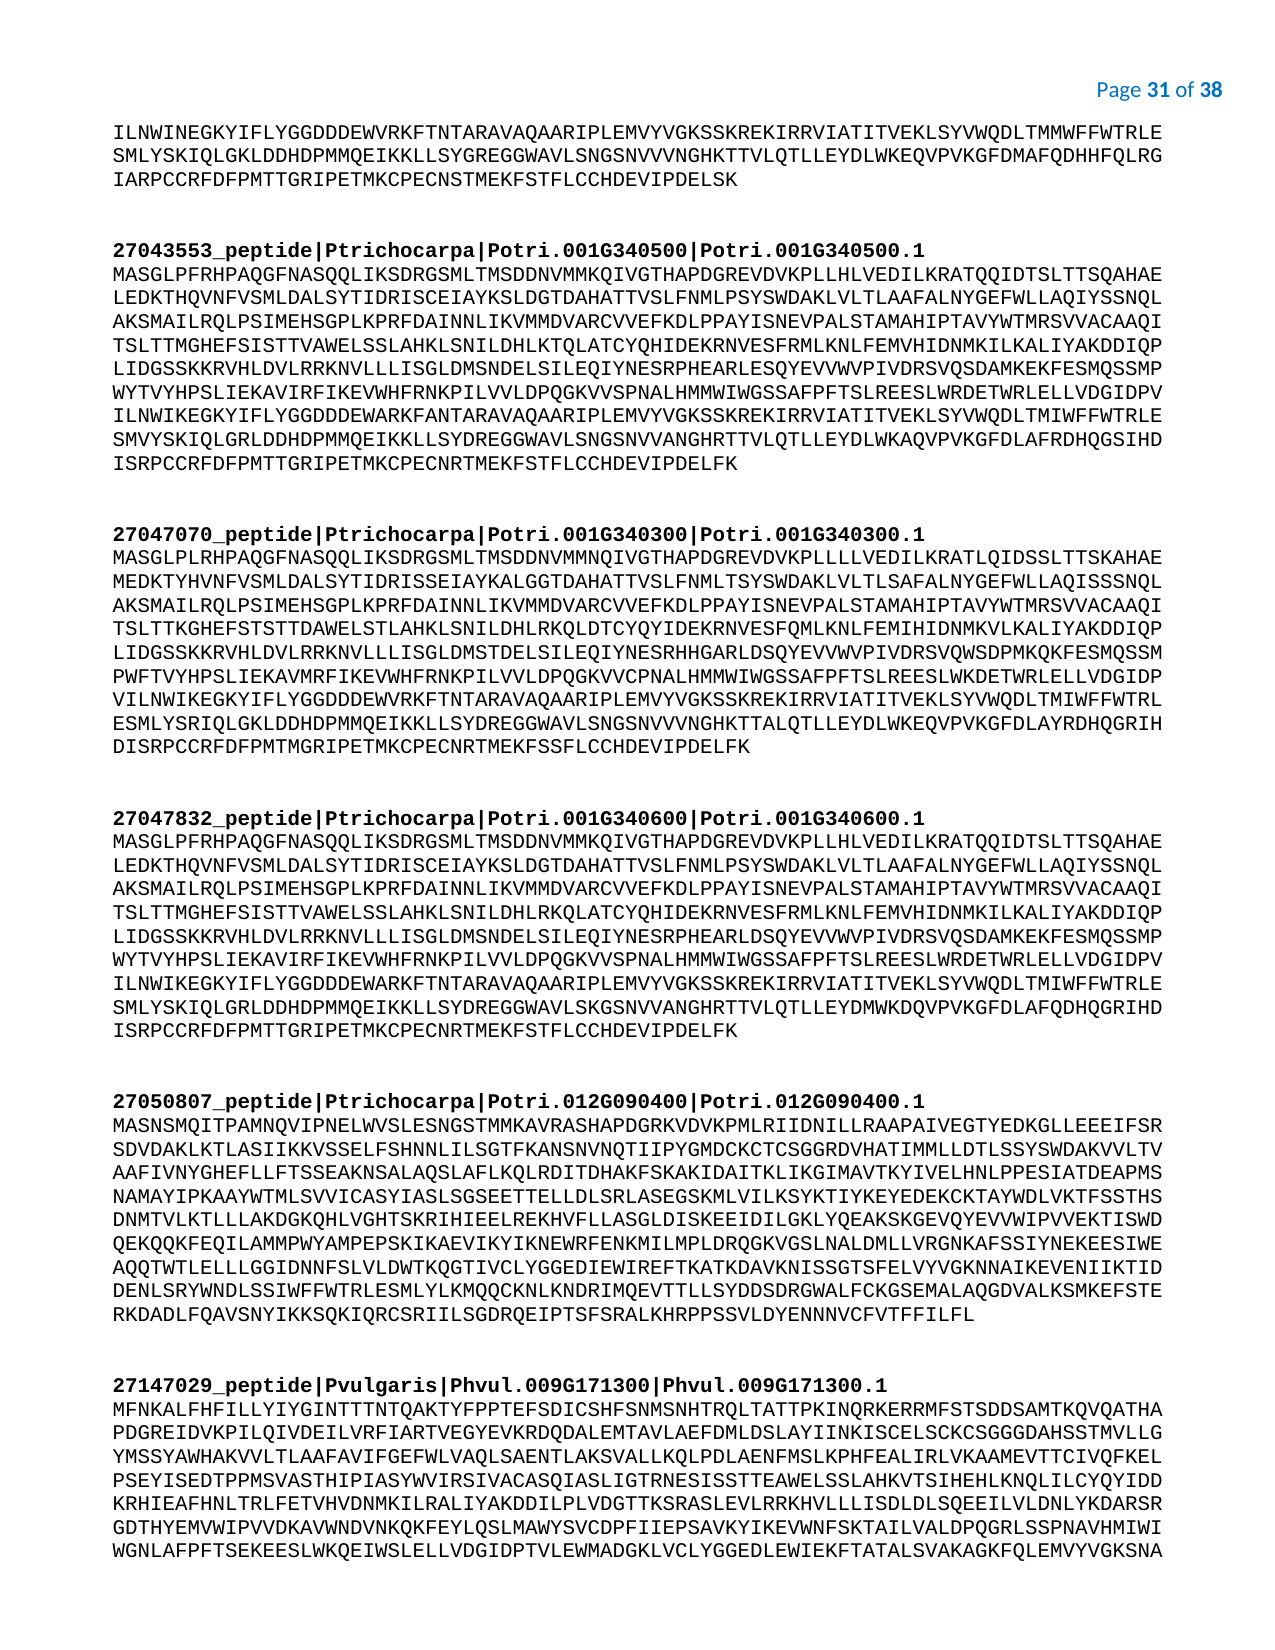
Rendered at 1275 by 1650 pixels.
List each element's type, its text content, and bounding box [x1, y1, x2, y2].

text 27050807_peptide|Ptrichocarpa|Potri.012G090400|Potri.012G090400.1 [112, 1091, 1162, 1115]
text 27147029_peptide|Pvulgaris|Phvul.009G171300|Phvul.009G171300.1 [112, 1375, 1162, 1399]
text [112, 122, 1162, 193]
text MASGLPFRHPAQGFNASQQLIKSDRGSMLTMSDDNVMMKQIVGTHAPDGREVDVKPLLHLVEDILKRATQQIDTSLTTSQAHAELEDKTHQVNFVSMLDALSYTIDRISCEIAYKSLDGTDAHATTVSLFNMLPSYSWDAKLVLTLAAFALNYGEFWLLAQIYSSNQLAKSMAILRQLPSIMEHSGPLKPRFDAINNLIKVMMDVARCVVEFKDLPPAYISNEVPALSTAMAHIPTAVYWTMRSVVACAAQITSLTTMGHEFSISTTVAWELSSLAHKLSNILDHLKTQLATCYQHIDEKRNVESFRMLKNLFEMVHIDNMKILKALIYAKDDIQPLIDGSSKKRVHLDVLRRKNVLLLISGLDMSNDELSILEQIYNESRPHEARLESQYEVVWVPIVDRSVQSDAMKEKFESMQSSMPWYTVYHPSLIEKAVIRFIKEVWHFRNKPILVVLDPQGKVVSPNALHMMWIWGSSAFPFTSLREESLWRDETWRLELLVDGIDPVILNWIKEGKYIFLYGGDDDEWARKFANTARAVAQAARIPLEMVYVGKSSKREKIRRVIATITVEKLSYVWQDLTMIWFFWTRLESMVYSKIQLGRLDDHDPMMQEIKKLLSYDREGGWAVLSNGSNVVANGHRTTVLQTLLEYDLWKAQVPVKGFDLAFRDHQGSIHDISRPCCRFDFPMTTGRIPETMKCPECNRTMEKFSTFLCCHDEVIPDELFK [112, 264, 1162, 476]
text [112, 1399, 1162, 1564]
text MASGLPLRHPAQGFNASQQLIKSDRGSMLTMSDDNVMMNQIVGTHAPDGREVDVKPLLLLVEDILKRATLQIDSSLTTSKAHAEMEDKTYHVNFVSMLDALSYTIDRISSEIAYKALGGTDAHATTVSLFNMLTSYSWDAKLVLTLSAFALNYGEFWLLAQISSSNQLAKSMAILRQLPSIMEHSGPLKPRFDAINNLIKVMMDVARCVVEFKDLPPAYISNEVPALSTAMAHIPTAVYWTMRSVVACAAQITSLTTKGHEFSTSTTDAWELSTLAHKLSNILDHLRKQLDTCYQYIDEKRNVESFQMLKNLFEMIHIDNMKVLKALIYAKDDIQPLIDGSSKKRVHLDVLRRKNVLLLISGLDMSTDELSILEQIYNESRHHGARLDSQYEVVWVPIVDRSVQWSDPMKQKFESMQSSMPWFTVYHPSLIEKAVMRFIKEVWHFRNKPILVVLDPQGKVVCPNALHMMWIWGSSAFPFTSLREESLWKDETWRLELLVDGIDPVILNWIKEGKYIFLYGGDDDEWVRKFTNTARAVAQAARIPLEMVYVGKSSKREKIRRVIATITVEKLSYVWQDLTMIWFFWTRLESMLYSRIQLGKLDDHDPMMQEIKKLLSYDREGGWAVLSNGSNVVVNGHKTTALQTLLEYDLWKEQVPVKGFDLAYRDHQGRIHDISRPCCRFDFPMTMGRIPETMKCPECNRTMEKFSSFLCCHDEVIPDELFK [112, 547, 1162, 760]
text 27047832_peptide|Ptrichocarpa|Potri.001G340600|Potri.001G340600.1 [112, 807, 1162, 831]
text MASGLPFRHPAQGFNASQQLIKSDRGSMLTMSDDNVMMKQIVGTHAPDGREVDVKPLLHLVEDILKRATQQIDTSLTTSQAHAELEDKTHQVNFVSMLDALSYTIDRISCEIAYKSLDGTDAHATTVSLFNMLPSYSWDAKLVLTLAAFALNYGEFWLLAQIYSSNQLAKSMAILRQLPSIMEHSGPLKPRFDAINNLIKVMMDVARCVVEFKDLPPAYISNEVPALSTAMAHIPTAVYWTMRSVVACAAQITSLTTMGHEFSISTTVAWELSSLAHKLSNILDHLRKQLATCYQHIDEKRNVESFRMLKNLFEMVHIDNMKILKALIYAKDDIQPLIDGSSKKRVHLDVLRRKNVLLLISGLDMSNDELSILEQIYNESRPHEARLDSQYEVVWVPIVDRSVQSDAMKEKFESMQSSMPWYTVYHPSLIEKAVIRFIKEVWHFRNKPILVVLDPQGKVVSPNALHMMWIWGSSAFPFTSLREESLWRDETWRLELLVDGIDPVILNWIKEGKYIFLYGGDDDEWARKFTNTARAVAQAARIPLEMVYVGKSSKREKIRRVIATITVEKLSYVWQDLTMIWFFWTRLESMLYSKIQLGRLDDHDPMMQEIKKLLSYDREGGWAVLSKGSNVVANGHRTTVLQTLLEYDMWKDQVPVKGFDLAFQDHQGRIHDISRPCCRFDFPMTTGRIPETMKCPECNRTMEKFSTFLCCHDEVIPDELFK [112, 831, 1162, 1044]
text 27047070_peptide|Ptrichocarpa|Potri.001G340300|Potri.001G340300.1 [112, 524, 1162, 547]
text 27043553_peptide|Ptrichocarpa|Potri.001G340500|Potri.001G340500.1 [112, 240, 1162, 264]
text MASNSMQITPAMNQVIPNELWVSLESNGSTMMKAVRASHAPDGRKVDVKPMLRIIDNILLRAAPAIVEGTYEDKGLLEEEIFSRSDVDAKLKTLASIIKKVSSELFSHNNLILSGTFKANSNVNQTIIPYGMDCKCTCSGGRDVHATIMMLLDTLSSYSWDAKVVLTVAAFIVNYGHEFLLFTSSEAKNSALAQSLAFLKQLRDITDHAKFSKAKIDAITKLIKGIMAVTKYIVELHNLPPESIATDEAPMSNAMAYIPKAAYWTMLSVVICASYIASLSGSEETTELLDLSRLASEGSKMLVILKSYKTIYKEYEDEKCKTAYWDLVKTFSSTHSDNMTVLKTLLLAKDGKQHLVGHTSKRIHIEELREKHVFLLASGLDISKEEIDILGKLYQEAKSKGEVQYEVVWIPVVEKTISWDQEKQQKFEQILAMMPWYAMPEPSKIKAEVIKYIKNEWRFENKMILMPLDRQGKVGSLNALDMLLVRGNKAFSSIYNEKEESIWEAQQTWTLELLLGGIDNNFSLVLDWTKQGTIVCLYGGEDIEWIREFTKATKDAVKNISSGTSFELVYVGKNNAIKEVENIIKTIDDENLSRYWNDLSSIWFFWTRLESMLYLKMQQCKNLKNDRIMQEVTTLLSYDDSDRGWALFCKGSEMALAQGDVALKSMKEFSTERKDADLFQAVSNYIKKSQKIQRCSRIILSGDRQEIPTSFSRALKHRPPSSVLDYENNNVCFVTFFILFL [112, 1115, 1162, 1328]
